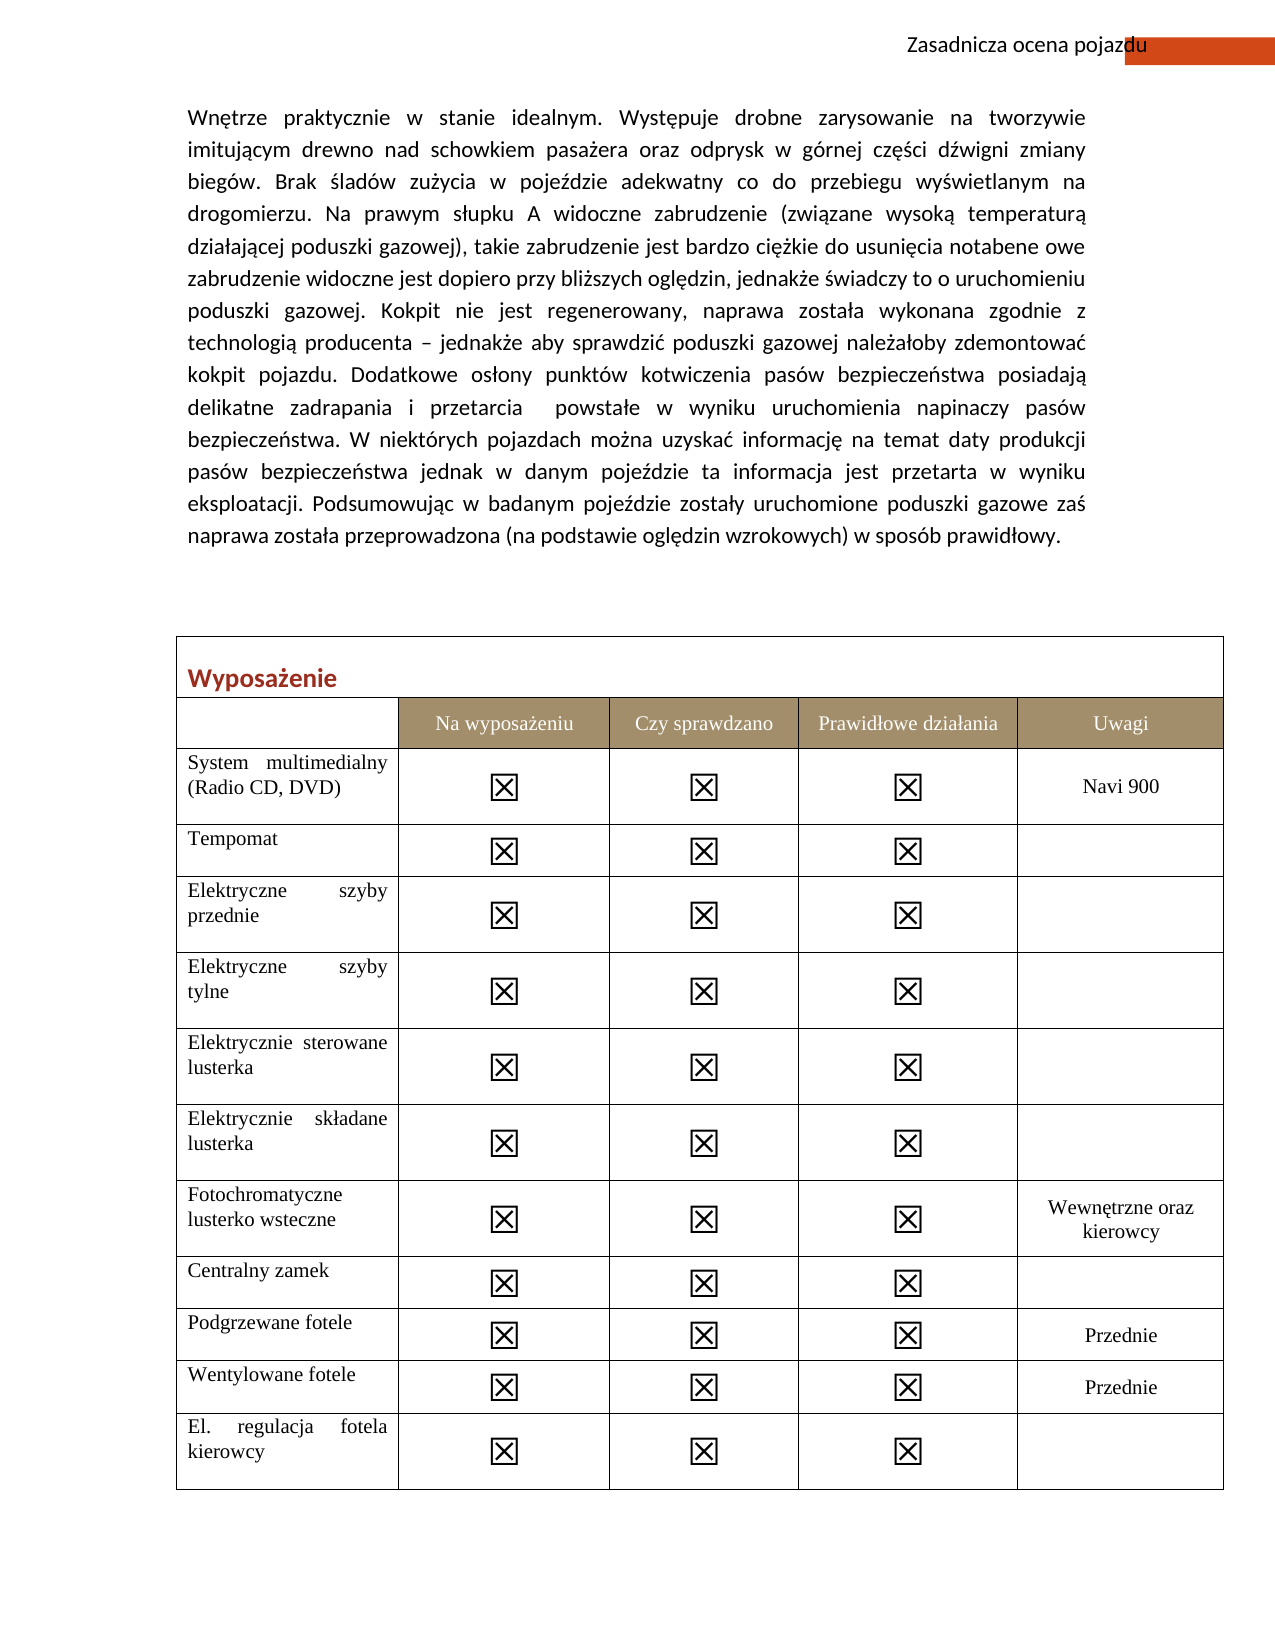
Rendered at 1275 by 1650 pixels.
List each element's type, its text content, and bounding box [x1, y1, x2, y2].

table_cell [177, 1414, 398, 1488]
table_cell Przednie [1018, 1361, 1223, 1412]
table_cell [1018, 1257, 1223, 1308]
table_cell Czy sprawdzano [610, 698, 798, 748]
table_cell [1018, 953, 1223, 1028]
table_cell [1018, 877, 1223, 952]
table_cell System multimedialny (Radio CD, DVD) [177, 749, 398, 824]
table_cell Wentylowane fotele [177, 1361, 398, 1412]
table_cell [1018, 825, 1223, 876]
table_cell Podgrzewane fotele [177, 1309, 398, 1360]
table_cell Elektryczne szyby tylne [177, 953, 398, 1028]
table_cell Przednie [1018, 1309, 1223, 1360]
table_cell Uwagi [1018, 698, 1223, 748]
table_cell Prawidłowe działania [799, 698, 1017, 748]
table_cell Navi 900 [1018, 749, 1223, 824]
table_cell [1018, 1105, 1223, 1180]
text Wnętrze praktycznie w stanie idealnym. Występuje drobne zarysowanie na tworzywie imitującym drewno nad schowkiem pasażera oraz odprysk w górnej części dźwigni zmiany biegów. Brak śladów zużycia w pojeździe adekwatny co do przebiegu wyświetlanym na drogomierzu. Na prawym słupku A widoczne zabrudzenie (związane wysoką temperaturą działającej poduszki gazowej), takie zabrudzenie jest bardzo ciężkie do usunięcia notabene owe zabrudzenie widoczne jest dopiero przy bliższych oględzin, jednakże świadczy to o uruchomieniu poduszki gazowej. Kokpit nie jest regenerowany, naprawa została wykonana zgodnie z technologią producenta – jednakże aby sprawdzić poduszki gazowej należałoby zdemontować kokpit pojazdu. Dodatkowe osłony punktów kotwiczenia pasów bezpieczeństwa posiadają delikatne zadrapania i przetarcia powstałe w wyniku uruchomienia napinaczy pasów bezpieczeństwa. W niektórych pojazdach można uzyskać informację na temat daty produkcji pasów bezpieczeństwa jednak w danym pojeździe ta informacja jest przetarta w wyniku eksploatacji. Podsumowując w badanym pojeździe zostały uruchomione poduszki gazowe zaś naprawa została przeprowadzona (na podstawie oględzin wzrokowych) w sposób prawidłowy. [187, 103, 1087, 549]
table_cell Centralny zamek [177, 1257, 398, 1308]
table_cell Na wyposażeniu [399, 698, 609, 748]
table_cell Elektrycznie składane lusterka [177, 1105, 398, 1180]
table_cell [177, 698, 398, 748]
table_cell Wewnętrzne oraz kierowcy [1018, 1181, 1223, 1256]
table_header Wyposażenie [177, 637, 1223, 697]
table_cell [1018, 1414, 1223, 1488]
table_cell Elektrycznie sterowane lusterka [177, 1029, 398, 1104]
table_cell Fotochromatyczne lusterko wsteczne [177, 1181, 398, 1256]
table_cell Elektryczne szyby przednie [177, 877, 398, 952]
table_cell Tempomat [177, 825, 398, 876]
table_cell [1018, 1029, 1223, 1104]
